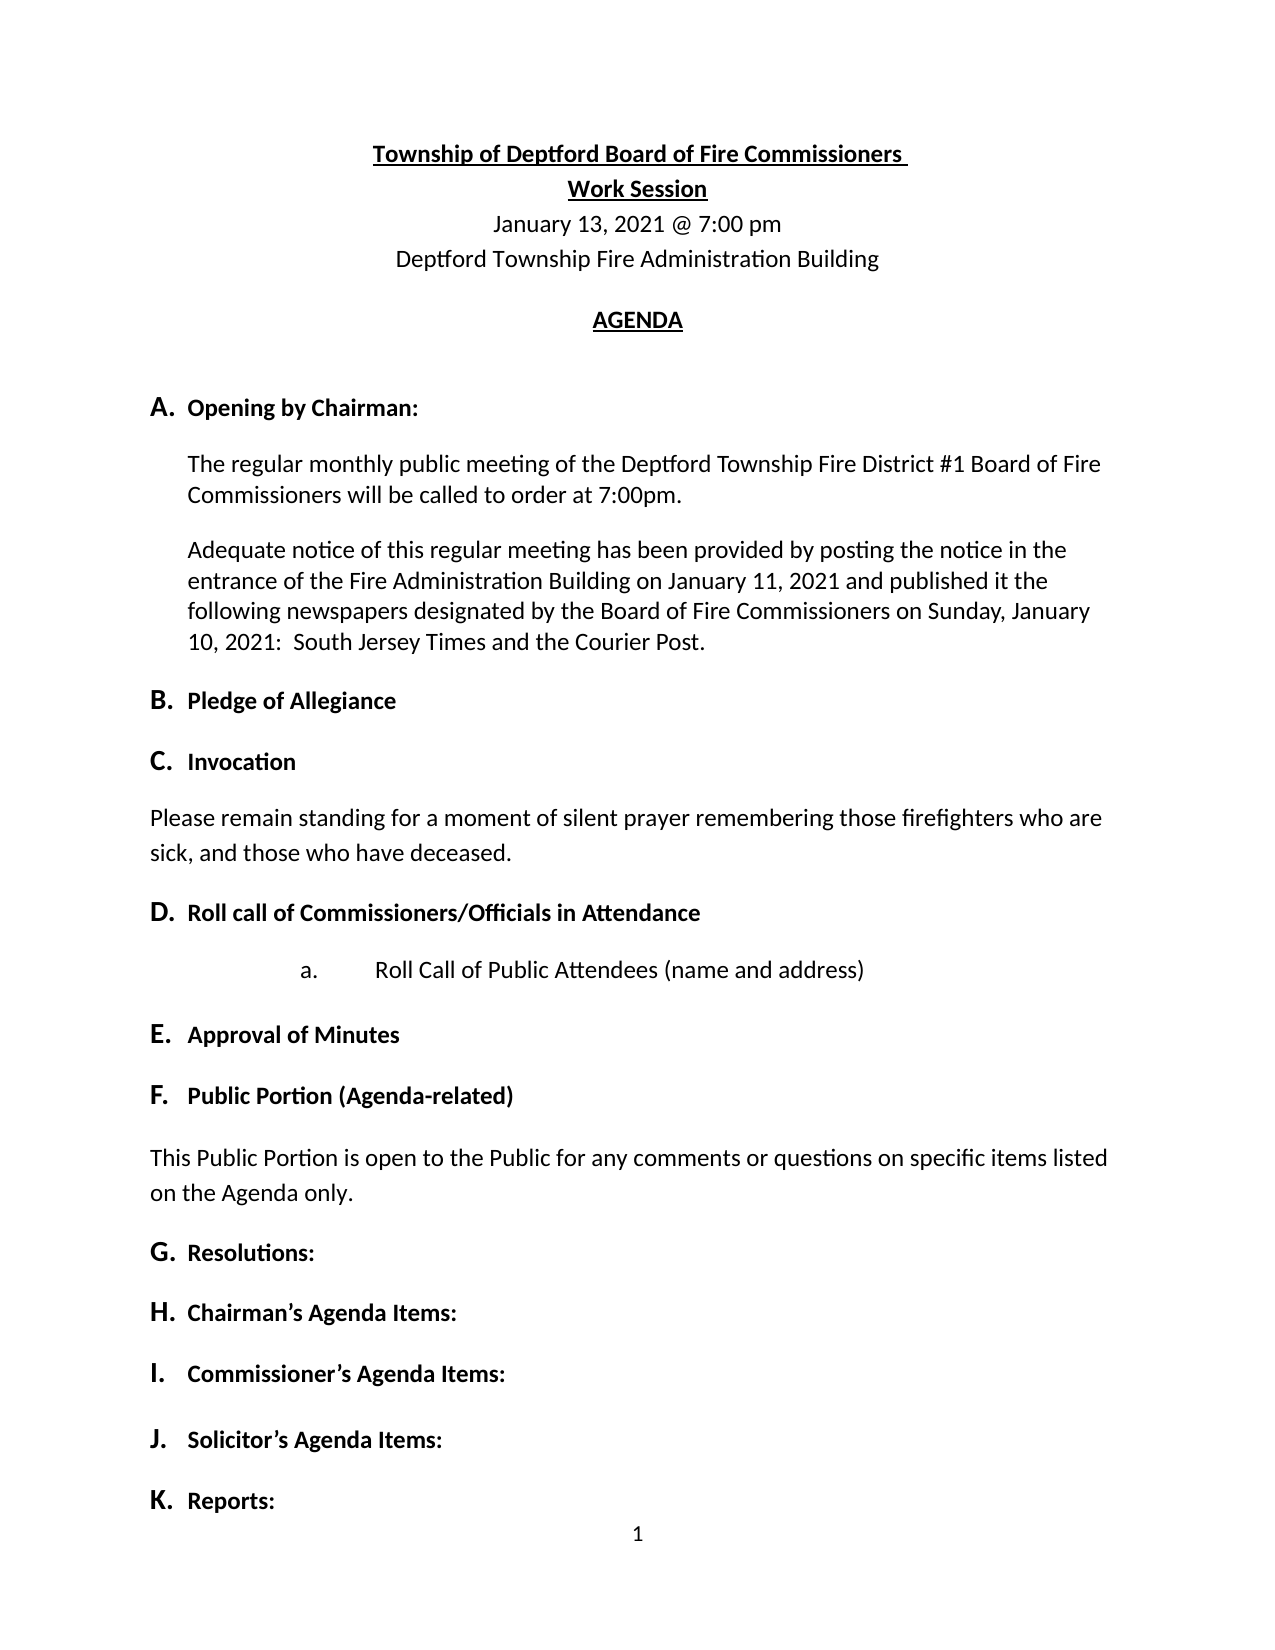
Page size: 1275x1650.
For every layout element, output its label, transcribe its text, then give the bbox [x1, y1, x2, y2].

subtitle Pledge of Allegiance [150, 681, 1125, 717]
subtitle Public Portion (Agenda-related) [150, 1076, 1125, 1111]
text Deptford Township Fire Administration Building [150, 243, 1125, 273]
title Work Session [150, 173, 1125, 203]
text January 13, 2021 @ 7:00 pm [150, 208, 1125, 238]
subtitle Invocation [150, 742, 1125, 778]
subtitle The regular monthly public meeting of the Deptford Township Fire District #1 Board of Fire Commissioners will be called to order at 7:00pm. [187, 448, 1125, 509]
subtitle Resolutions: [150, 1233, 1125, 1268]
subtitle Opening by Chairman: [150, 388, 1125, 423]
text Please remain standing for a moment of silent prayer remembering those firefighters who are sick, and those who have deceased. [150, 803, 1125, 868]
subtitle Approval of Minutes [150, 1015, 1125, 1051]
subtitle Roll call of Commissioners/Officials in Attendance [150, 893, 1125, 929]
subtitle Reports: [150, 1481, 1125, 1516]
subtitle Adequate notice of this regular meeting has been provided by posting the notice in the entrance of the Fire Administration Building on January 11, 2021 and published it the following newspapers designated by the Board of Fire Commissioners on Sunday, January 10, 2021: South Jersey Times and the Courier Post. [187, 534, 1125, 656]
subtitle Commissioner’s Agenda Items: [150, 1354, 1125, 1389]
subtitle Solicitor’s Agenda Items: [150, 1420, 1125, 1456]
subtitle Roll Call of Public Attendees (name and address) [150, 954, 1125, 984]
subtitle Chairman’s Agenda Items: [150, 1293, 1125, 1329]
text This Public Portion is open to the Public for any comments or questions on specific items listed on the Agenda only. [150, 1142, 1125, 1207]
title Township of Deptford Board of Fire Commissioners [150, 138, 1125, 168]
title AGENDA [150, 304, 1125, 334]
